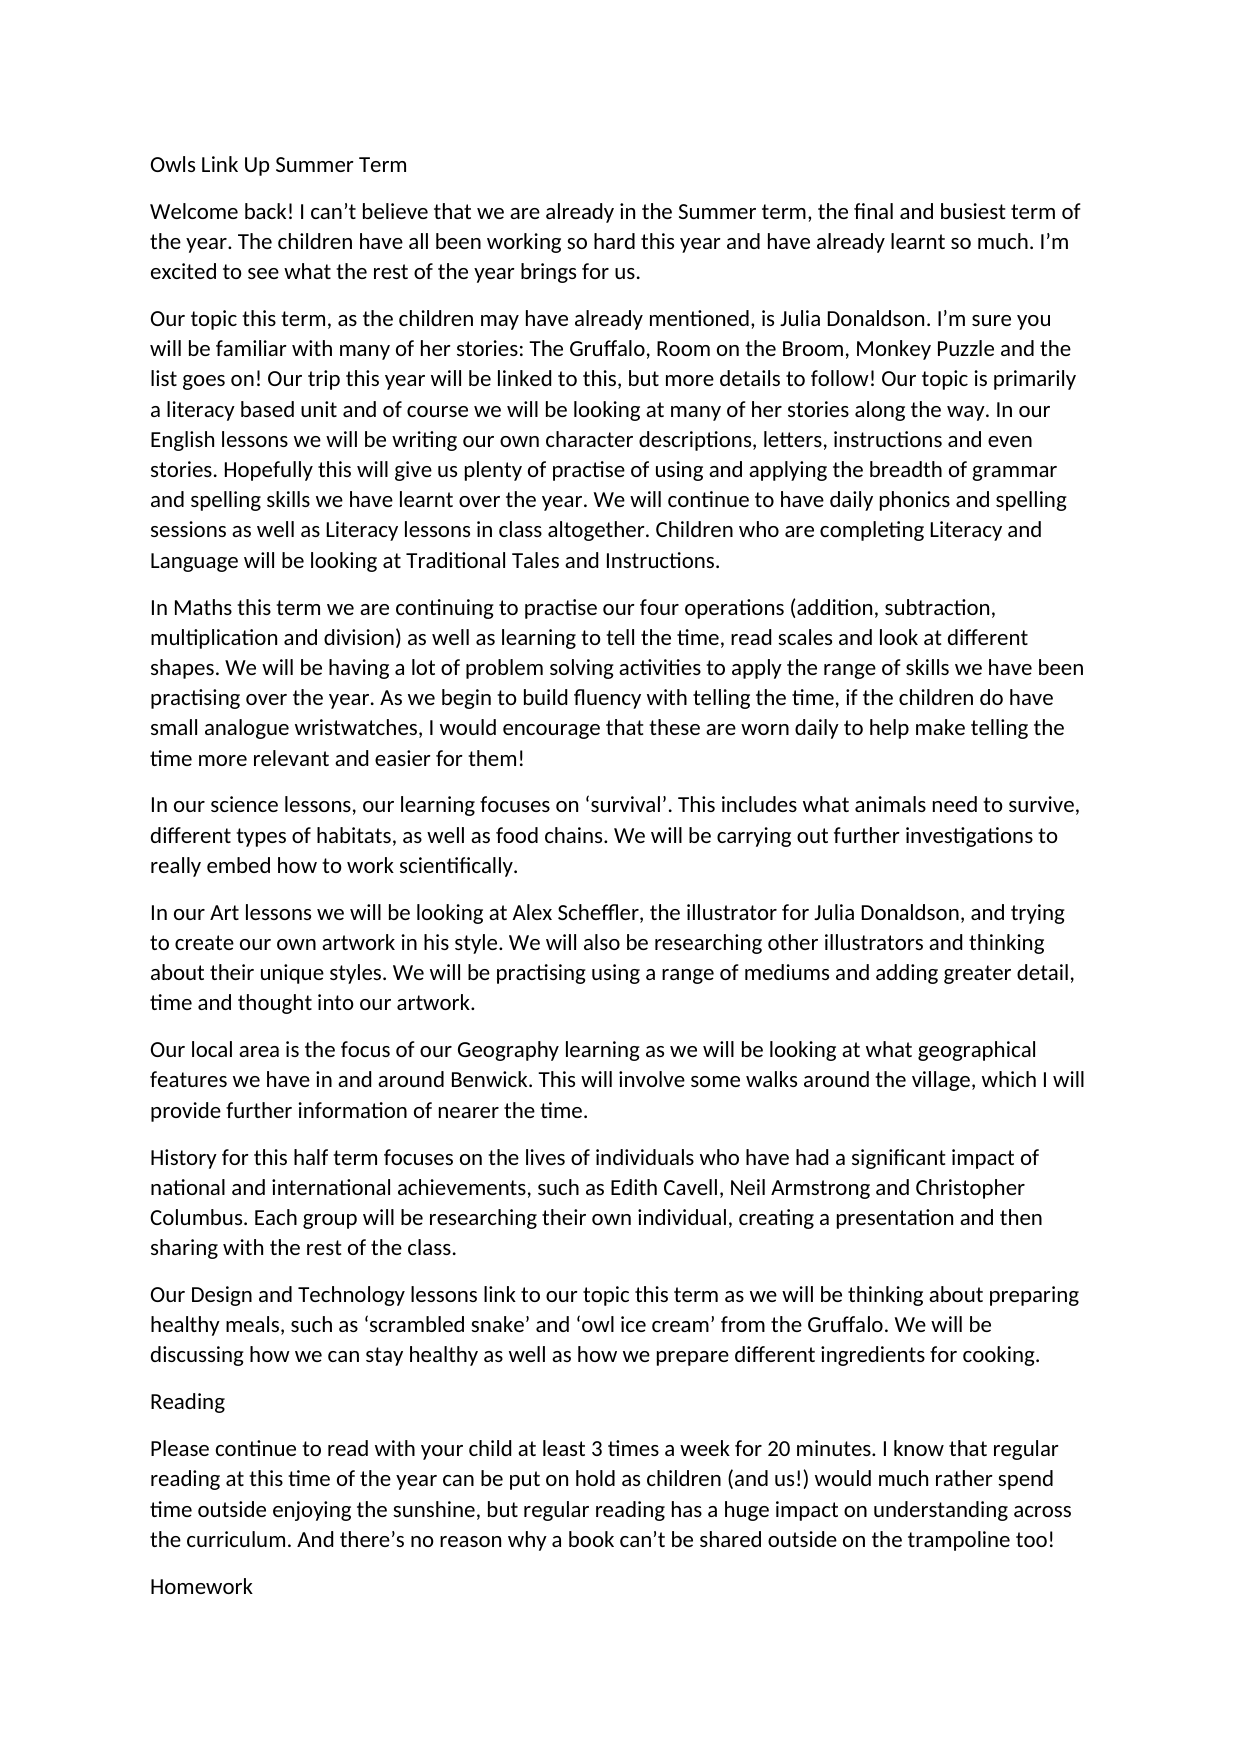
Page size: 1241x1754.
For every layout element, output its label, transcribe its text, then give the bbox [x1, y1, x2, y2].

text Please continue to read with your child at least 3 times a week for 20 minutes. I know that regular reading at this time of the year can be put on hold as children (and us!) would much rather spend time outside enjoying the sunshine, but regular reading has a huge impact on understanding across the curriculum. And there’s no reason why a book can’t be shared outside on the trampoline too! [150, 1434, 1090, 1553]
text Homework [150, 1572, 1090, 1600]
text Our Design and Technology lessons link to our topic this term as we will be thinking about preparing healthy meals, such as ‘scrambled snake’ and ‘owl ice cream’ from the Gruffalo. We will be discussing how we can stay healthy as well as how we prepare different ingredients for cooking. [150, 1280, 1090, 1369]
text In our science lessons, our learning focuses on ‘survival’. This includes what animals need to survive, different types of habitats, as well as food chains. We will be carrying out further investigations to really embed how to work scientifically. [150, 791, 1090, 879]
text Our local area is the focus of our Geography learning as we will be looking at what geographical features we have in and around Benwick. This will involve some walks around the village, which I will provide further information of nearer the time. [150, 1035, 1090, 1124]
text In Maths this term we are continuing to practise our four operations (addition, subtraction, multiplication and division) as well as learning to tell the time, read scales and look at different shapes. We will be having a lot of problem solving activities to apply the range of skills we have been practising over the year. As we begin to build fluency with telling the time, if the children do have small analogue wristwatches, I would encourage that these are worn daily to help make telling the time more relevant and easier for them! [150, 593, 1090, 772]
text Our topic this term, as the children may have already mentioned, is Julia Donaldson. I’m sure you will be familiar with many of her stories: The Gruffalo, Room on the Broom, Monkey Puzzle and the list goes on! Our trip this year will be linked to this, but more details to follow! Our topic is primarily a literacy based unit and of course we will be looking at many of her stories along the way. In our English lessons we will be writing our own character descriptions, letters, instructions and even stories. Hopefully this will give us plenty of practise of using and applying the breadth of grammar and spelling skills we have learnt over the year. We will continue to have daily phonics and spelling sessions as well as Literacy lessons in class altogether. Children who are completing Literacy and Language will be looking at Traditional Tales and Instructions. [150, 304, 1090, 574]
text Welcome back! I can’t believe that we are already in the Summer term, the final and busiest term of the year. The children have all been working so hard this year and have already learnt so much. I’m excited to see what the rest of the year brings for us. [150, 197, 1090, 285]
text History for this half term focuses on the lives of individuals who have had a significant impact of national and international achievements, such as Edith Cavell, Neil Armstrong and Christopher Columbus. Each group will be researching their own individual, creating a presentation and then sharing with the rest of the class. [150, 1143, 1090, 1261]
text In our Art lessons we will be looking at Alex Scheffler, the illustrator for Julia Donaldson, and trying to create our own artwork in his style. We will also be researching other illustrators and thinking about their unique styles. We will be practising using a range of mediums and adding greater detail, time and thought into our artwork. [150, 898, 1090, 1017]
text Reading [150, 1387, 1090, 1416]
text Owls Link Up Summer Term [150, 150, 1090, 178]
